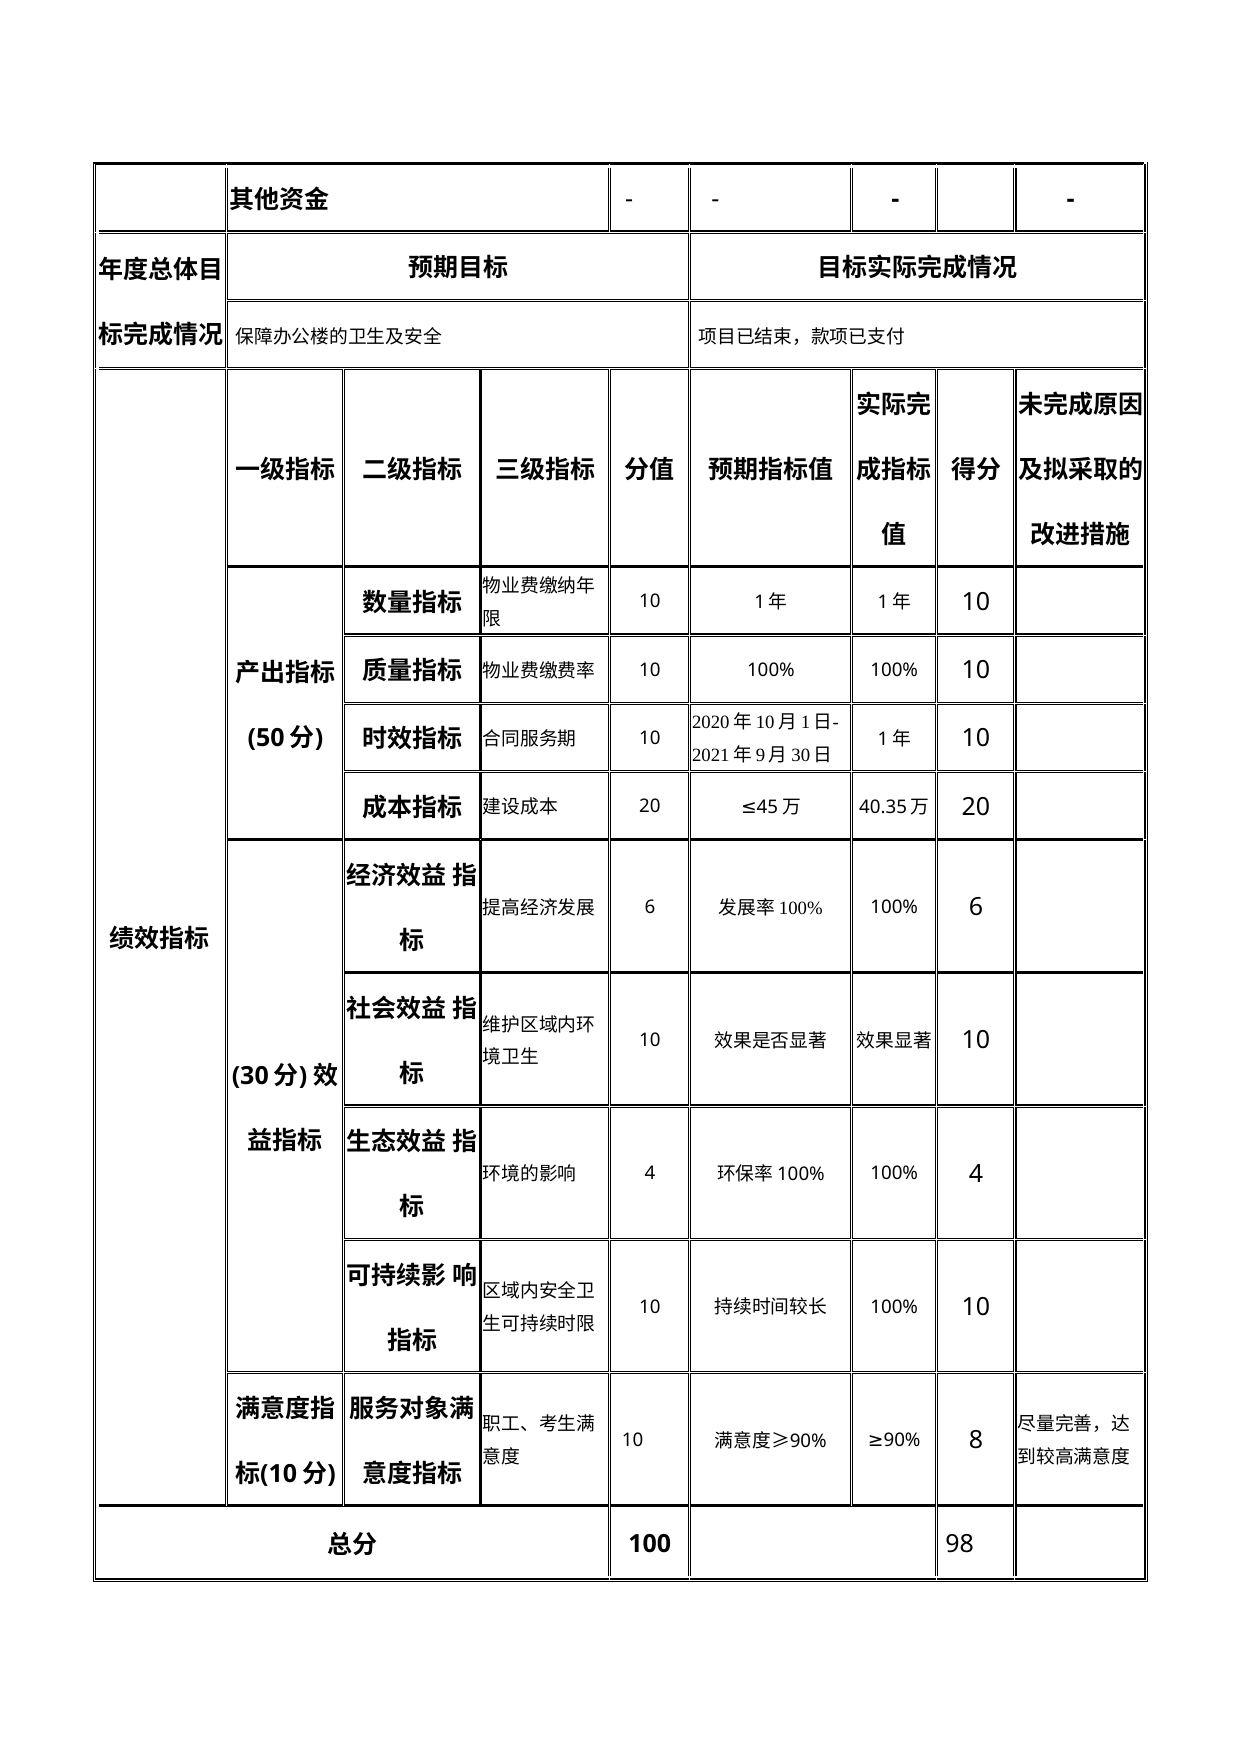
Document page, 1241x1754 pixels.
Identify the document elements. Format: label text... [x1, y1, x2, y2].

table_cell 质量指标 [345, 637, 479, 701]
table_cell 建设成本 [482, 773, 608, 838]
table_cell 100% [691, 637, 850, 701]
table_cell 时效指标 [345, 705, 479, 769]
table_cell [936, 164, 1015, 230]
table_cell [1017, 565, 1144, 633]
table_cell 产出指标 (50分) [228, 568, 342, 838]
table_cell 持续时间较长 [691, 1241, 850, 1371]
table_cell 效果显著 [853, 974, 935, 1104]
table_cell 项目已结束，款项已支付 [691, 299, 1145, 367]
table_cell 6 [938, 841, 1013, 971]
table_cell 8 [938, 1374, 1013, 1504]
table_cell 满意度指标(10分) [228, 1374, 342, 1504]
table_cell 10 [938, 1241, 1013, 1371]
table_cell 100% [853, 637, 935, 701]
table_cell 分值 [611, 370, 688, 565]
table_cell 10 [938, 568, 1013, 633]
table_cell 一级指标 [228, 370, 342, 565]
table_cell 经济效益 指标 [345, 841, 479, 971]
table_cell 4 [938, 1108, 1013, 1237]
table_cell 1年 [853, 705, 935, 769]
table_cell - [852, 165, 936, 230]
table_cell ≥90% [853, 1374, 935, 1504]
table_cell [690, 1507, 936, 1578]
table_cell 绩效指标 [94, 367, 227, 1504]
table_cell 职工、考生满意度 [482, 1374, 608, 1504]
table_cell 预期目标 [228, 234, 688, 298]
table_cell - [610, 165, 689, 230]
table_cell 年度总体目标完成情况 [96, 230, 225, 367]
table_cell 环境的影响 [482, 1108, 608, 1237]
table_cell - [1015, 162, 1146, 230]
table_cell 提高经济发展 [482, 841, 608, 971]
table_cell 数量指标 [345, 568, 479, 633]
table_cell 10 [611, 637, 688, 701]
table_cell 发展率100% [691, 841, 850, 971]
table_cell 100% [853, 1108, 935, 1237]
table_cell 环保率100% [691, 1108, 850, 1237]
table_cell 10 [611, 568, 688, 633]
table_cell 6 [611, 841, 688, 971]
table_cell 其他资金 [227, 165, 610, 230]
table_cell 4 [611, 1108, 688, 1237]
table_cell 10 [611, 974, 688, 1104]
table_cell 10 [611, 705, 688, 769]
table_cell 物业费缴纳年限 [482, 568, 608, 633]
table_cell [1017, 633, 1145, 701]
table_cell [1017, 1238, 1145, 1371]
table_cell 98 [936, 1504, 1015, 1578]
table_cell 物业费缴费率 [482, 637, 608, 701]
table_cell 10 [611, 1241, 688, 1371]
table_cell 可持续影 响指标 [345, 1241, 479, 1371]
table_cell 合同服务期 [482, 705, 608, 769]
table_cell 效果是否显著 [691, 974, 850, 1104]
table_cell [1015, 1504, 1144, 1578]
table_cell 生态效益 指标 [345, 1108, 479, 1237]
table_cell 目标实际完成情况 [691, 230, 1145, 298]
table_cell 100 [610, 1507, 689, 1578]
table_cell [1017, 838, 1146, 971]
table_cell - [690, 165, 852, 230]
table_cell 三级指标 [482, 370, 608, 565]
table_cell [1017, 701, 1145, 769]
table_cell 20 [938, 773, 1013, 838]
table_cell 二级指标 [345, 370, 479, 565]
table_cell ≤45万 [691, 773, 850, 838]
table_cell 社会效益 指标 [345, 974, 479, 1104]
table_cell 1年 [691, 568, 850, 633]
table_cell 维护区域内环境卫生 [482, 974, 608, 1104]
table_cell 成本指标 [345, 773, 479, 838]
table_cell 10 [938, 705, 1013, 769]
table_cell 区域内安全卫生可持续时限 [482, 1241, 608, 1371]
table_cell 10 [938, 974, 1013, 1104]
table_cell 10 [938, 637, 1013, 701]
table_cell 总分 [96, 1504, 610, 1578]
table_cell 实际完成指标值 [853, 370, 935, 565]
table_cell (30分) 效益指标 [228, 841, 342, 1371]
table_cell 尽量完善，达到较高满意度 [1015, 1371, 1146, 1504]
table_cell [1017, 770, 1145, 838]
table_cell 服务对象满意度指标 [345, 1374, 479, 1504]
table_cell 100% [853, 841, 935, 971]
table_cell 满意度≥90% [691, 1374, 850, 1504]
table_cell 预期指标值 [691, 370, 850, 565]
table_cell 10 [611, 1374, 688, 1504]
table_cell 20 [611, 773, 688, 838]
table_cell 1年 [853, 568, 935, 633]
table_cell 40.35万 [853, 773, 935, 838]
table_cell [1017, 1104, 1145, 1237]
table_cell 得分 [938, 370, 1013, 565]
table_cell 100% [853, 1241, 935, 1371]
table_cell [1017, 971, 1144, 1104]
table_cell 未完成原因及拟采取的改进措施 [1015, 367, 1146, 565]
table_cell 保障办公楼的卫生及安全 [228, 302, 688, 367]
table_cell 2020年10月1日-2021年9月30日 [691, 705, 850, 769]
